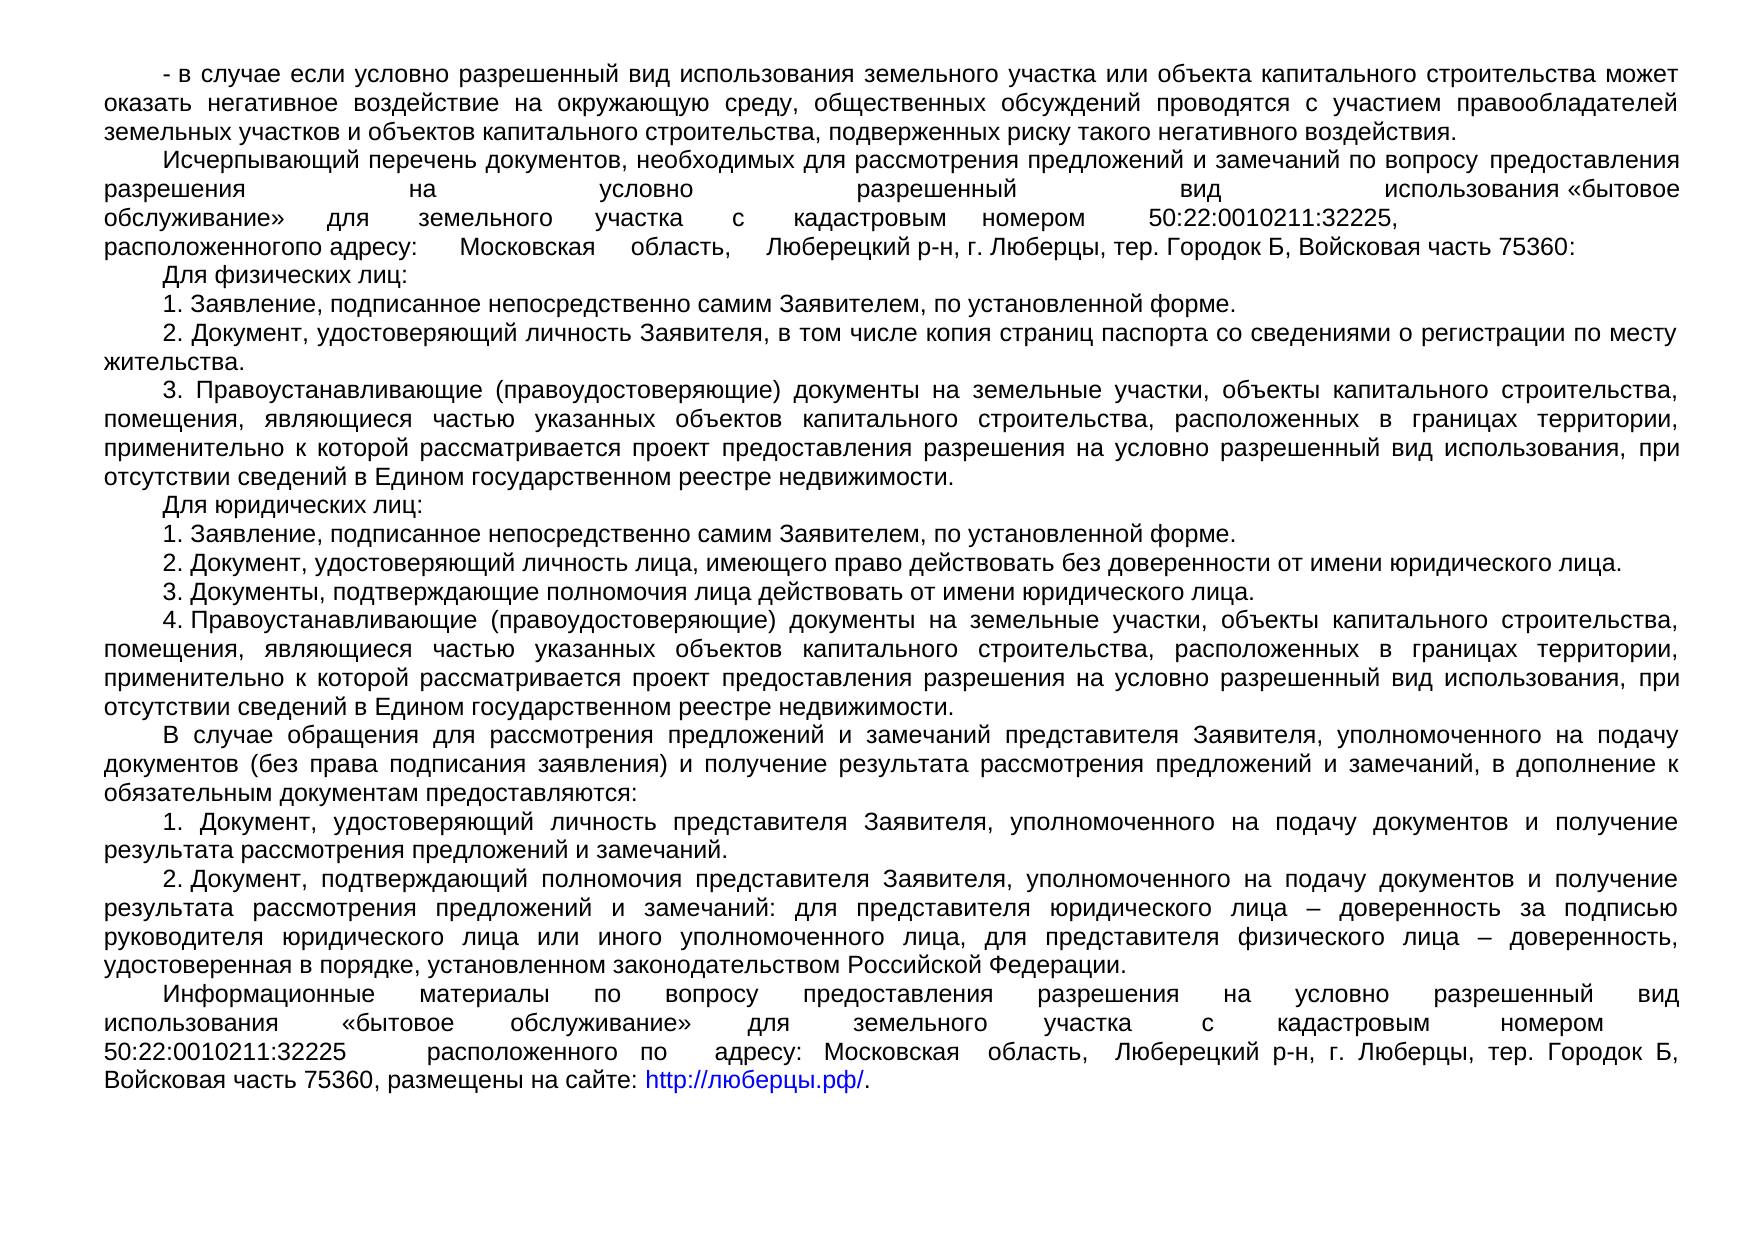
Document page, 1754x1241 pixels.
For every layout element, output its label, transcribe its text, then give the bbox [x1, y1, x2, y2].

text Исчерпывающий перечень документов, необходимых для рассмотрения предложений и замечаний по вопросу предоставления разрешения на условно разрешенный вид использования «бытовое обслуживание» для земельного участка с кадастровым номером 50:22:0010211:32225, расположенногопо адресу: Московская область, Люберецкий р-н, г. Люберцы, тер. Городок Б, Войсковая часть 75360: [103, 145, 1680, 260]
text 2. Документ, подтверждающий полномочия представителя Заявителя, уполномоченного на подачу документов и получение результата рассмотрения предложений и замечаний: для представителя юридического лица – доверенность за подписью руководителя юридического лица или иного уполномоченного лица, для представителя физического лица – доверенность, удостоверенная в порядке, установленном законодательством Российской Федерации. [103, 864, 1680, 979]
text - в случае если условно разрешенный вид использования земельного участка или объекта капитального строительства может оказать негативное воздействие на окружающую среду, общественных обсуждений проводятся с участием правообладателей земельных участков и объектов капитального строительства, подверженных риску такого негативного воздействия. [103, 59, 1680, 145]
text Информационные материалы по вопросу предоставления разрешения на условно разрешенный вид использования «бытовое обслуживание» для земельного участка с кадастровым номером 50:22:0010211:32225 расположенного по адресу: Московская область, Люберецкий р-н, г. Люберцы, тер. Городок Б, Войсковая часть 75360, размещены на сайте: http://люберцы.рф/. [103, 979, 1680, 1094]
text 1. Заявление, подписанное непосредственно самим Заявителем, по установленной форме. [103, 289, 1680, 318]
text Для юридических лиц: [103, 490, 1680, 519]
text 1. Документ, удостоверяющий личность представителя Заявителя, уполномоченного на подачу документов и получение результата рассмотрения предложений и замечаний. [103, 807, 1680, 864]
text Для физических лиц: [103, 260, 1680, 289]
text 3. Документы, подтверждающие полномочия лица действовать от имени юридического лица. [103, 577, 1680, 605]
text 2. Документ, удостоверяющий личность лица, имеющего право действовать без доверенности от имени юридического лица. [103, 548, 1680, 577]
subtitle 3. Правоустанавливающие (правоудостоверяющие) документы на земельные участки, объекты капитального строительства, помещения, являющиеся частью указанных объектов капитального строительства, расположенных в границах территории, применительно к которой рассматривается проект предоставления разрешения на условно разрешенный вид использования, при отсутствии сведений в Едином государственном реестре недвижимости. [103, 375, 1680, 490]
text 1. Заявление, подписанное непосредственно самим Заявителем, по установленной форме. [103, 519, 1680, 548]
text 2. Документ, удостоверяющий личность Заявителя, в том числе копия страниц паспорта со сведениями о регистрации по месту жительства. [103, 318, 1680, 375]
text В случае обращения для рассмотрения предложений и замечаний представителя Заявителя, уполномоченного на подачу документов (без права подписания заявления) и получение результата рассмотрения предложений и замечаний, в дополнение к обязательным документам предоставляются: [103, 720, 1680, 807]
text 4. Правоустанавливающие (правоудостоверяющие) документы на земельные участки, объекты капитального строительства, помещения, являющиеся частью указанных объектов капитального строительства, расположенных в границах территории, применительно к которой рассматривается проект предоставления разрешения на условно разрешенный вид использования, при отсутствии сведений в Едином государственном реестре недвижимости. [103, 605, 1680, 720]
